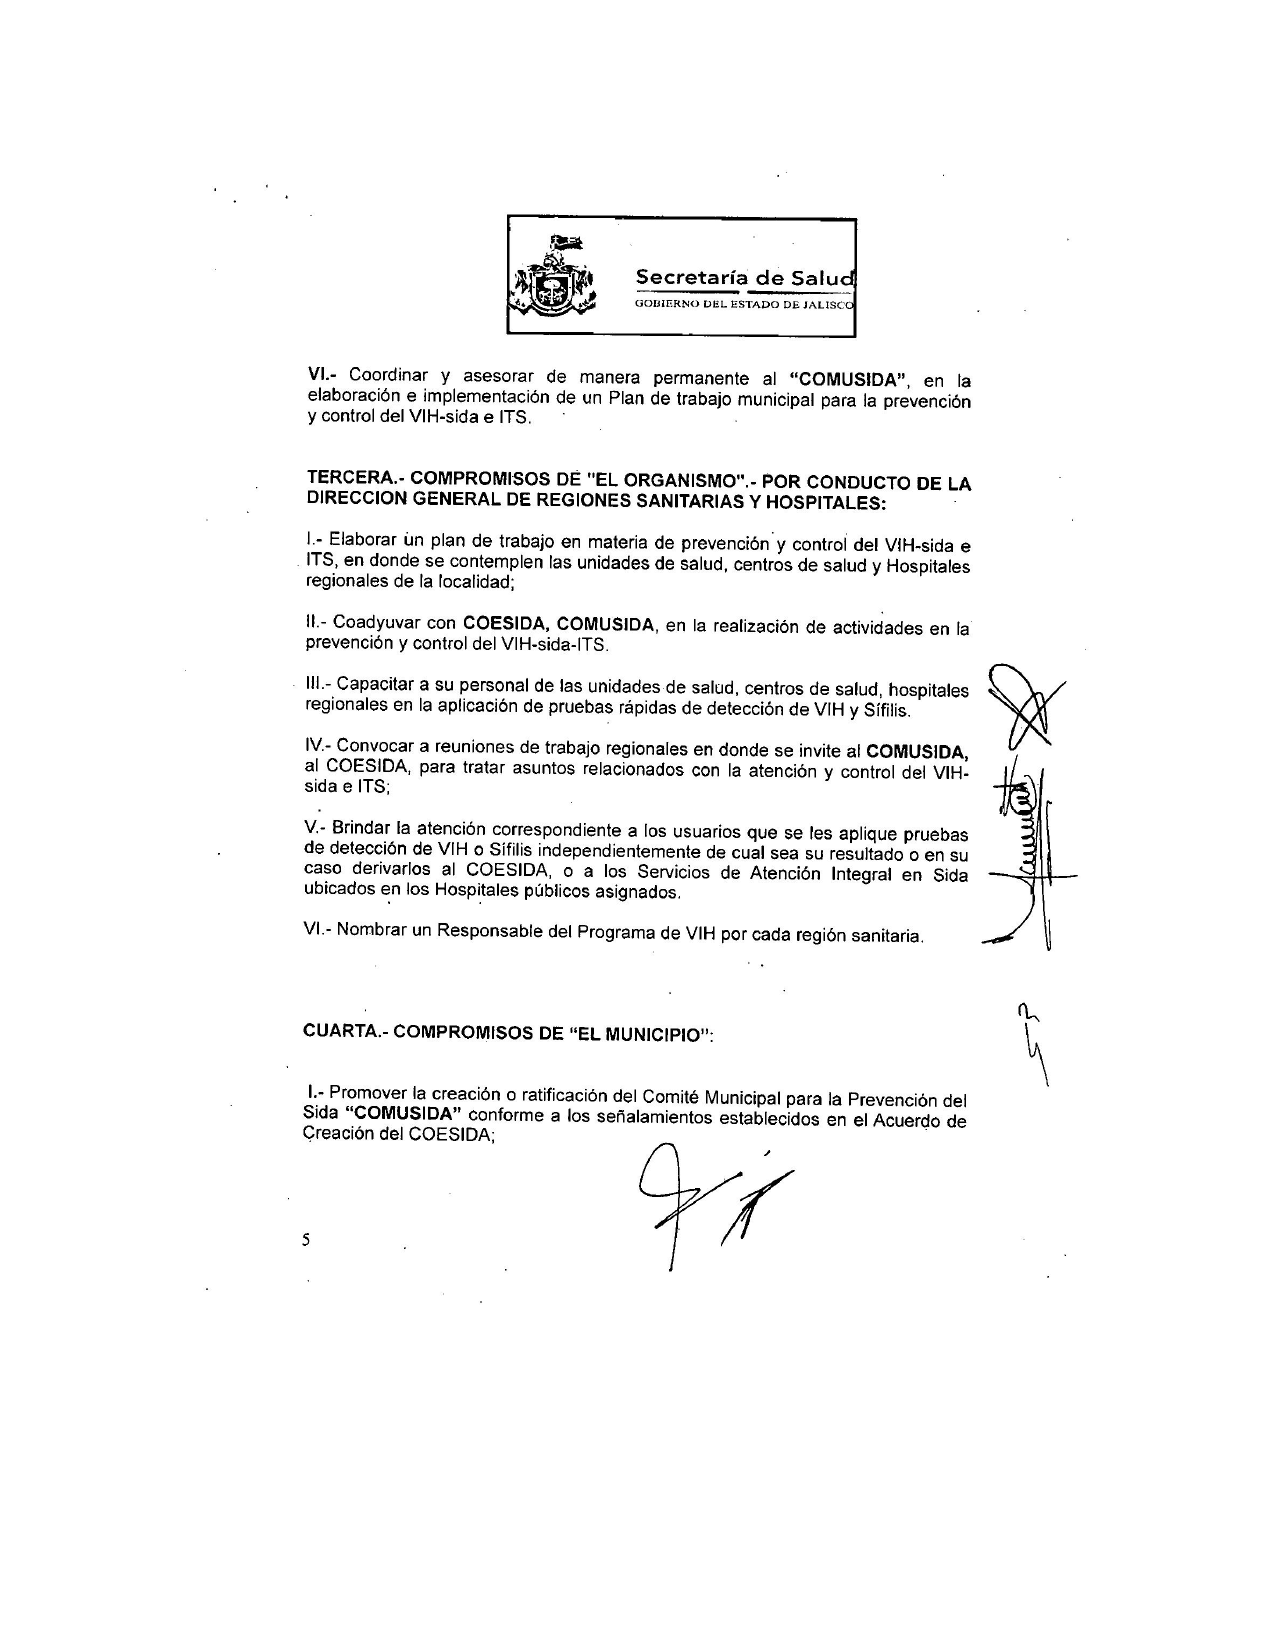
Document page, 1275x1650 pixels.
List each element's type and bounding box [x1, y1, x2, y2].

picture [177, 147, 1098, 1324]
